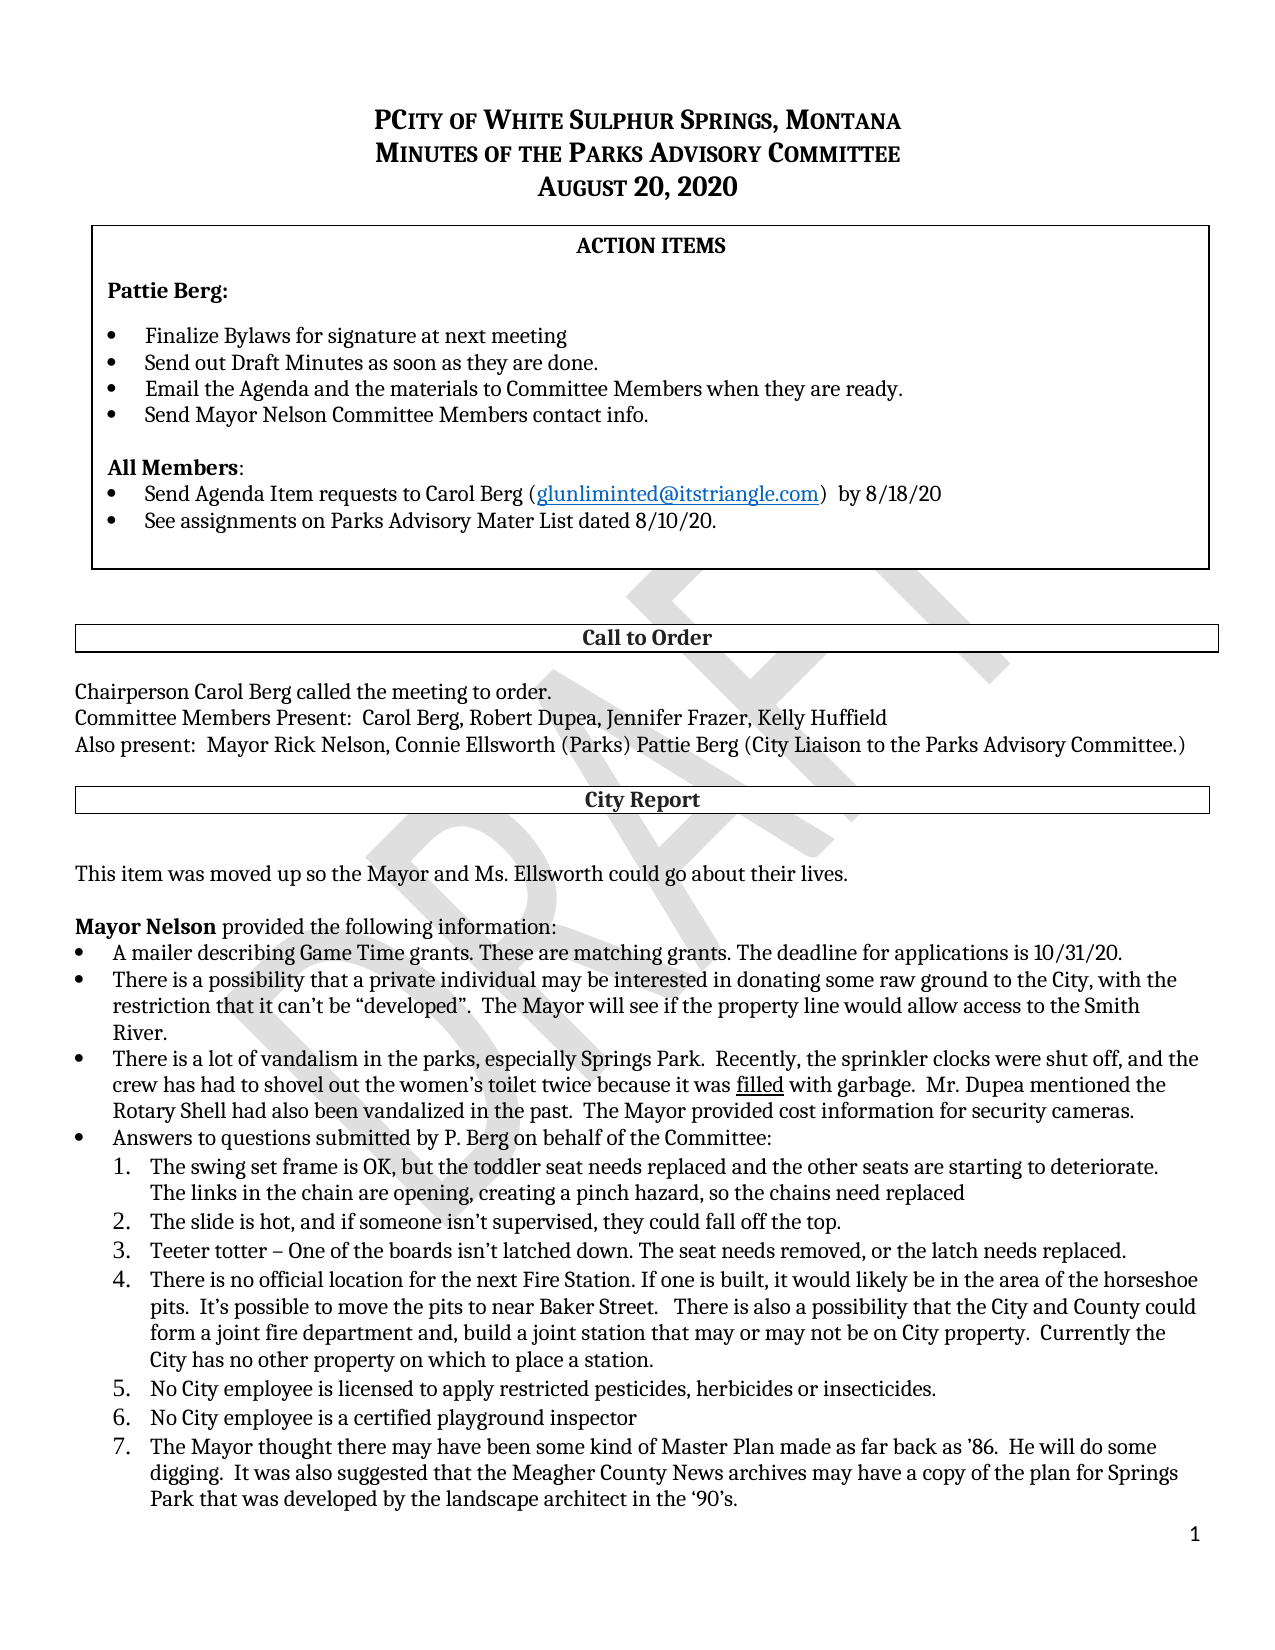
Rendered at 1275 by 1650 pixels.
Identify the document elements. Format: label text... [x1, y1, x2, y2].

text Chairperson Carol Berg called the meeting to order. [75, 679, 1200, 705]
list The slide is hot, and if someone isn’t supervised, they could fall off the top. [112, 1206, 1200, 1236]
list Teeter totter – One of the boards isn’t latched down. The seat needs removed, or the latch needs replaced. [112, 1236, 1200, 1264]
text Minutes of the Parks Advisory Committee [75, 137, 1200, 170]
list No City employee is licensed to apply restricted pesticides, herbicides or insecticides. [112, 1373, 1200, 1402]
list The Mayor thought there may have been some kind of Master Plan made as far back as ’86. He will do some digging. It was also suggested that the Meagher County News archives may have a copy of the plan for Springs Park that was developed by the landscape architect in the ‘90’s. [112, 1431, 1200, 1513]
list There is no official location for the next Fire Station. If one is built, it would likely be in the area of the horseshoe pits. It’s possible to move the pits to near Baker Street. There is also a possibility that the City and County could form a joint fire department and, build a joint station that may or may not be on City property. Currently the City has no other property on which to place a station. [112, 1264, 1200, 1373]
list A mailer describing Game Time grants. These are matching grants. The deadline for applications is 10/31/20. [75, 940, 1200, 967]
text Also present: Mayor Rick Nelson, Connie Ellsworth (Parks) Pattie Berg (City Liaison to the Parks Advisory Committee.) [75, 731, 1200, 758]
text This item was moved up so the Mayor and Ms. Ellsworth could go about their lives. [75, 861, 1200, 887]
list There is a possibility that a private individual may be interested in donating some raw ground to the City, with the restriction that it can’t be “developed”. The Mayor will see if the property line would allow access to the Smith River. [75, 967, 1200, 1046]
text Mayor Nelson provided the following information: [75, 914, 1200, 940]
table_header City Report [76, 787, 1209, 813]
text Committee Members Present: Carol Berg, Robert Dupea, Jennifer Frazer, Kelly Huffield [75, 705, 1200, 731]
table_header Call to Order [76, 625, 1218, 651]
list August 20, 2020 [75, 170, 1200, 204]
list Answers to questions submitted by P. Berg on behalf of the Committee: [75, 1125, 1200, 1151]
text PCity of White Sulphur Springs, Montana [75, 103, 1200, 137]
list No City employee is a certified playground inspector [112, 1402, 1200, 1431]
list There is a lot of vandalism in the parks, especially Springs Park. Recently, the sprinkler clocks were shut off, and the crew has had to shovel out the women’s toilet twice because it was filled with garbage. Mr. Dupea mentioned the Rotary Shell had also been vandalized in the past. The Mayor provided cost information for security cameras. [75, 1046, 1200, 1125]
list The swing set frame is OK, but the toddler seat needs replaced and the other seats are starting to deteriorate. The links in the chain are opening, creating a pinch hazard, so the chains need replaced [112, 1151, 1200, 1206]
